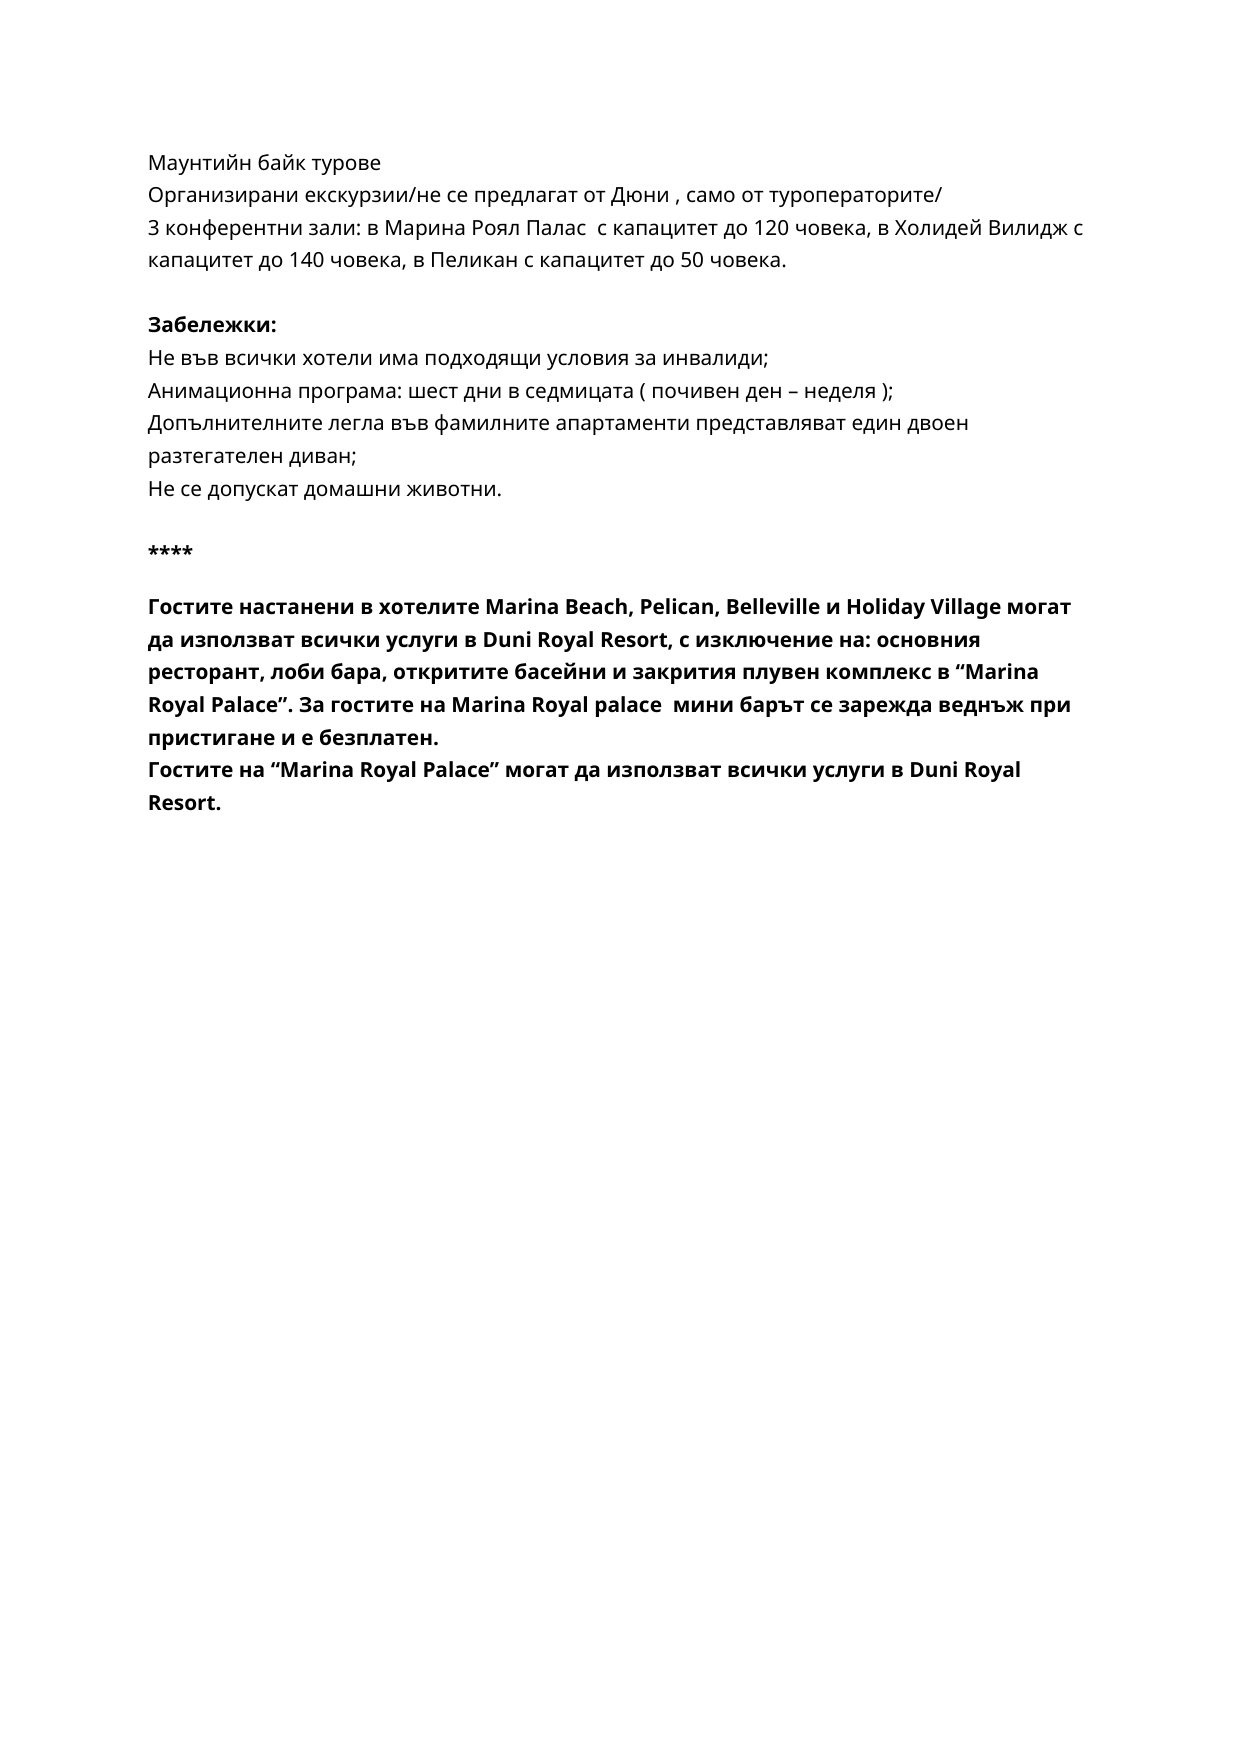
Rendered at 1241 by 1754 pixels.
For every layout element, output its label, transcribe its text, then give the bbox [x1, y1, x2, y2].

text Гостите настанени в хотелите Marina Beach, Pelican, Belleville и Holiday Village могат да използват всички услуги в Duni Royal Resort, с изключение на: основния ресторант, лоби бара, откритите басейни и закрития плувен комплекс в “Marina Royal Palace”. За гостите на Мarina Royal palace мини барът се зарежда веднъж при пристигане и е безплатен. Гостите на “Marina Royal Palace” могат да използват всички услуги в Duni Royal Resort. [148, 592, 1093, 816]
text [148, 148, 1093, 567]
